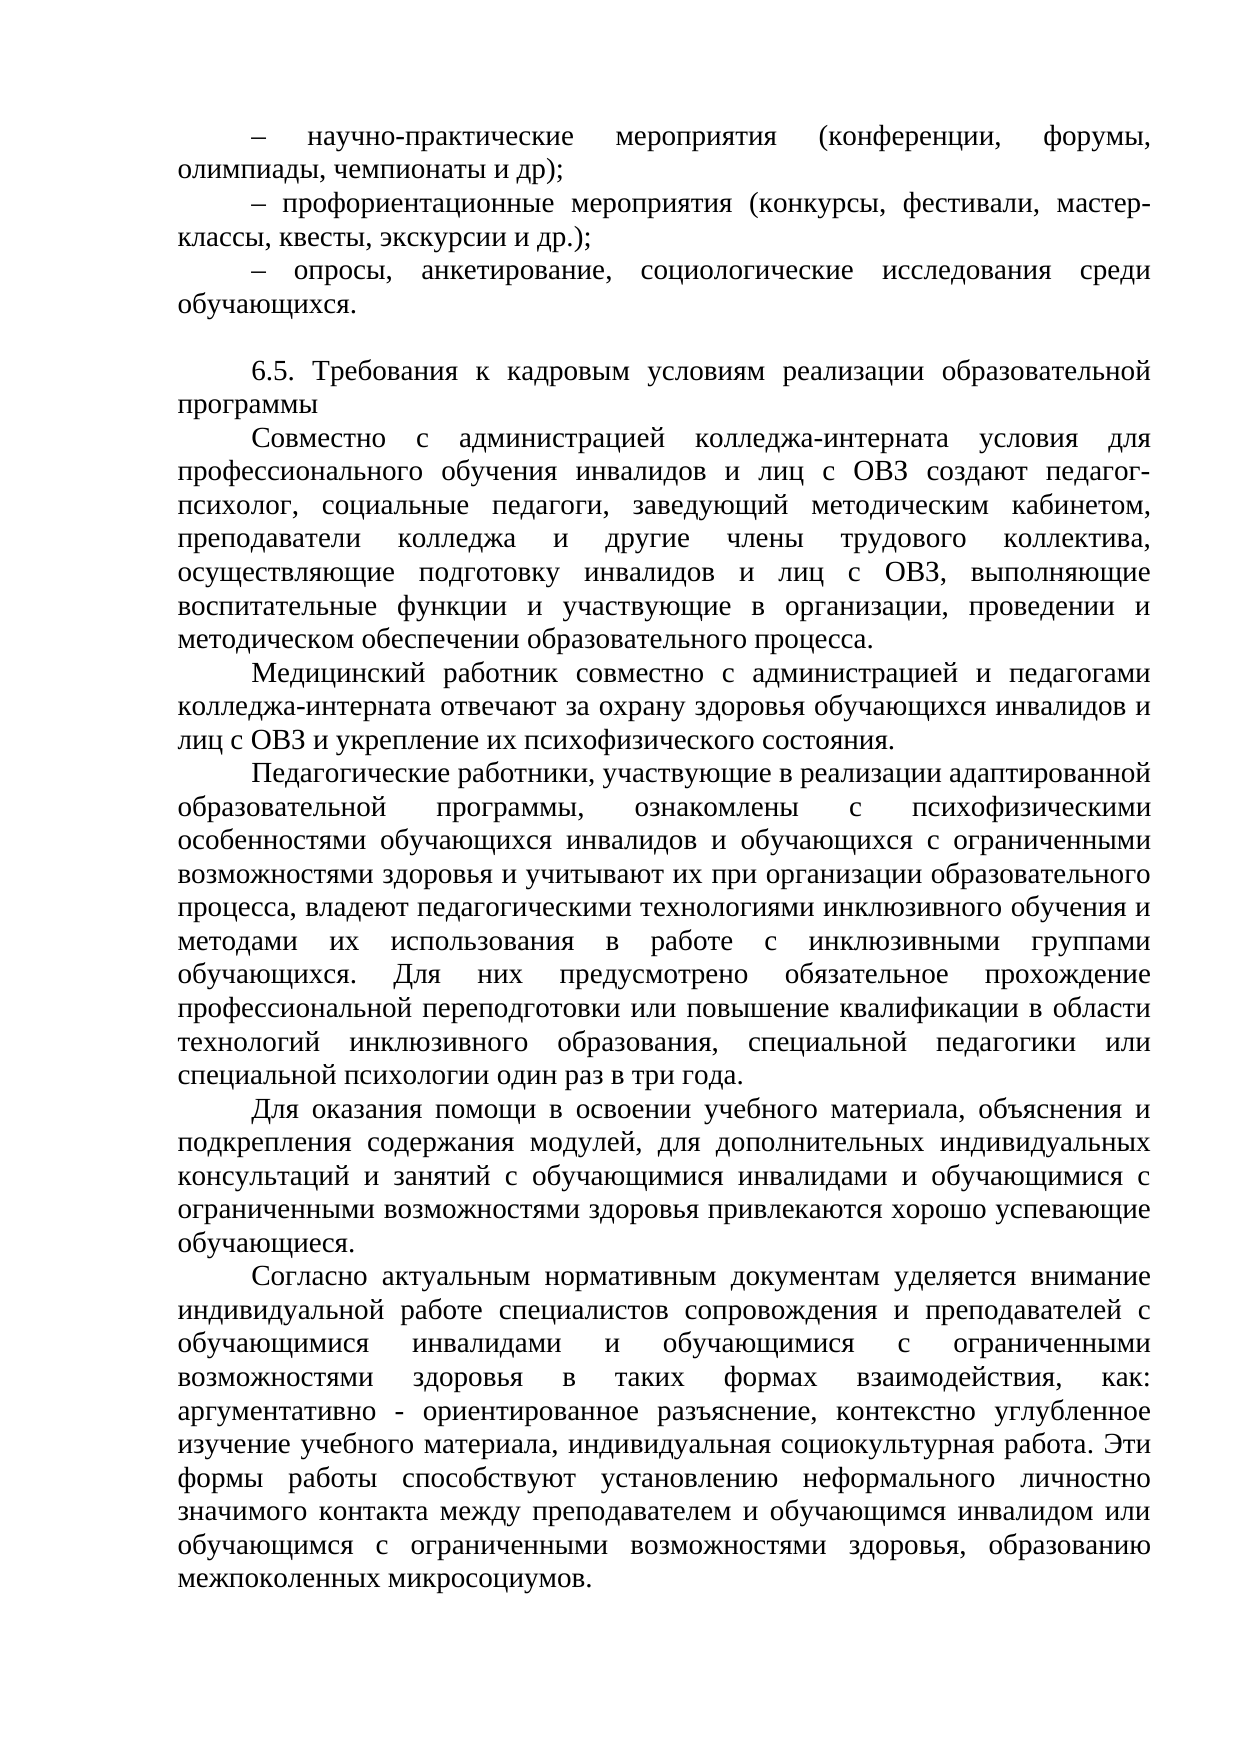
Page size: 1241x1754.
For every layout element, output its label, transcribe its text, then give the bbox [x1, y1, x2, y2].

text – научно-практические мероприятия (конференции, форумы, олимпиады, чемпионаты и др); [177, 118, 1152, 185]
text – опросы, анкетирование, социологические исследования среди обучающихся. [177, 252, 1152, 319]
text 6.5. Требования к кадровым условиям реализации образовательной программы [177, 353, 1152, 420]
text – профориентационные мероприятия (конкурсы, фестивали, мастер-классы, квесты, экскурсии и др.); [177, 185, 1152, 252]
text Согласно актуальным нормативным документам уделяется внимание индивидуальной работе специалистов сопровождения и преподавателей с обучающимися инвалидами и обучающимися с ограниченными возможностями здоровья в таких формах взаимодействия, как: аргументативно - ориентированное разъяснение, контекстно углубленное изучение учебного материала, индивидуальная социокультурная работа. Эти формы работы способствуют установлению неформального личностно значимого контакта между преподавателем и обучающимся инвалидом или обучающимся с ограниченными возможностями здоровья, образованию межпоколенных микросоциумов. [177, 1258, 1152, 1594]
text Медицинский работник совместно с администрацией и педагогами колледжа-интерната отвечают за охрану здоровья обучающихся инвалидов и лиц с ОВЗ и укрепление их психофизического состояния. [177, 655, 1152, 755]
text Для оказания помощи в освоении учебного материала, объяснения и подкрепления содержания модулей, для дополнительных индивидуальных консультаций и занятий с обучающимися инвалидами и обучающимися с ограниченными возможностями здоровья привлекаются хорошо успевающие обучающиеся. [177, 1091, 1152, 1258]
text Педагогические работники, участвующие в реализации адаптированной образовательной программы, ознакомлены с психофизическими особенностями обучающихся инвалидов и обучающихся с ограниченными возможностями здоровья и учитывают их при организации образовательного процесса, владеют педагогическими технологиями инклюзивного обучения и методами их использования в работе с инклюзивными группами обучающихся. Для них предусмотрено обязательное прохождение профессиональной переподготовки или повышение квалификации в области технологий инклюзивного образования, специальной педагогики или специальной психологии один раз в три года. [177, 755, 1152, 1091]
text Совместно с администрацией колледжа-интерната условия для профессионального обучения инвалидов и лиц с ОВЗ создают педагог-психолог, социальные педагоги, заведующий методическим кабинетом, преподаватели колледжа и другие члены трудового коллектива, осуществляющие подготовку инвалидов и лиц с ОВЗ, выполняющие воспитательные функции и участвующие в организации, проведении и методическом обеспечении образовательного процесса. [177, 420, 1152, 655]
